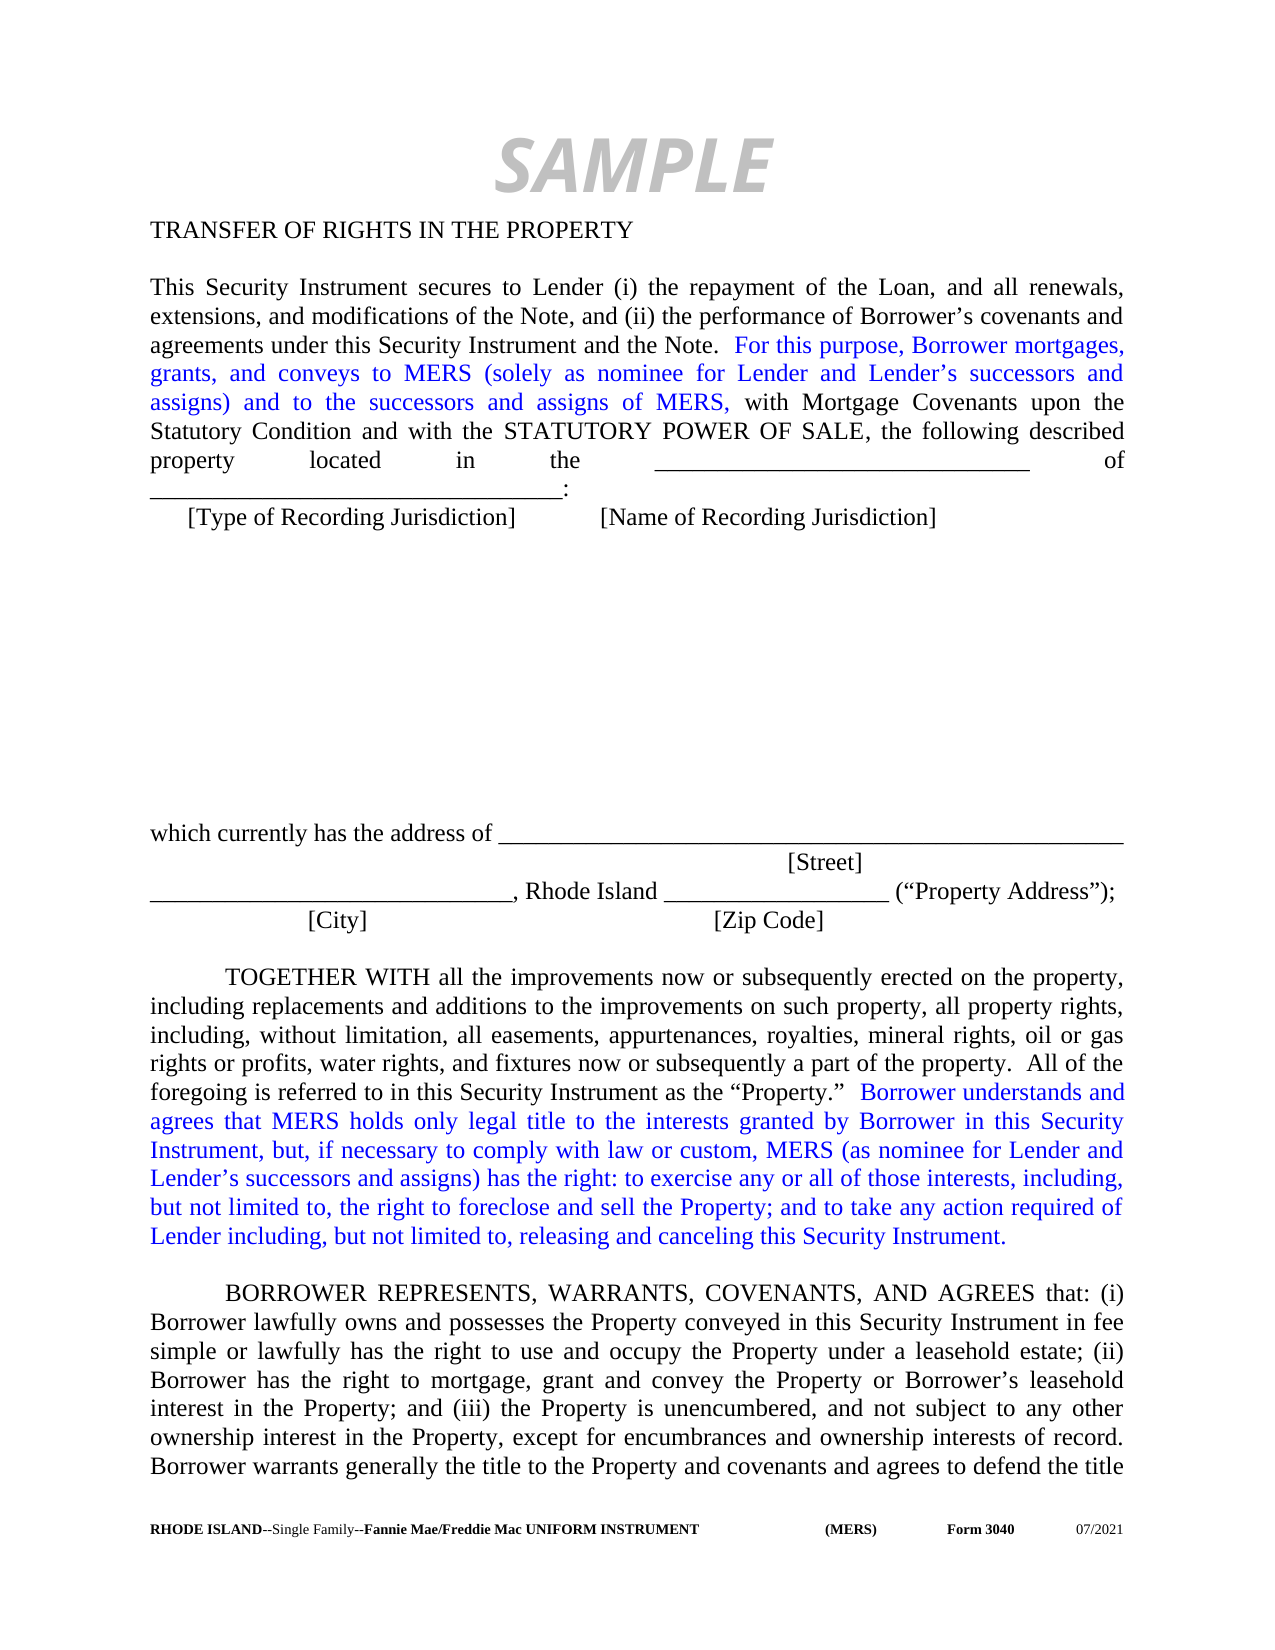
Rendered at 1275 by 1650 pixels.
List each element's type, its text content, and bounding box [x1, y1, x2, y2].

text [150, 1278, 1125, 1480]
text _____________________________, Rhode Island __________________ (“Property Address”); [150, 876, 1125, 905]
text This Security Instrument secures to Lender (i) the repayment of the Loan, and all renewals, extensions, and modifications of the Note, and (ii) the performance of Borrower’s covenants and agreements under this Security Instrument and the Note. For this purpose, Borrower mortgages, grants, and conveys to MERS (solely as nominee for Lender and Lender’s successors and assigns) and to the successors and assigns of MERS, with Mortgage Covenants upon the Statutory Condition and with the Statutory Power of Sale, the following described property located in the ______________________________ of _________________________________: [150, 272, 1125, 502]
text [City] [Zip Code] [150, 905, 1125, 933]
text which currently has the address of __________________________________________________ [150, 818, 1125, 847]
text TRANSFER OF RIGHTS IN THE PROPERTY [150, 215, 1125, 243]
text [Street] [150, 847, 1125, 876]
text TOGETHER WITH all the improvements now or subsequently erected on the property, including replacements and additions to the improvements on such property, all property rights, including, without limitation, all easements, appurtenances, royalties, mineral rights, oil or gas rights or profits, water rights, and fixtures now or subsequently a part of the property. All of the foregoing is referred to in this Security Instrument as the “Property.” Borrower understands and agrees that MERS holds only legal title to the interests granted by Borrower in this Security Instrument, but, if necessary to comply with law or custom, MERS (as nominee for Lender and Lender’s successors and assigns) has the right: to exercise any or all of those interests, including, but not limited to, the right to foreclose and sell the Property; and to take any action required of Lender including, but not limited to, releasing and canceling this Security Instrument. [150, 962, 1125, 1250]
text [Type of Recording Jurisdiction] [Name of Recording Jurisdiction] [150, 502, 1125, 531]
